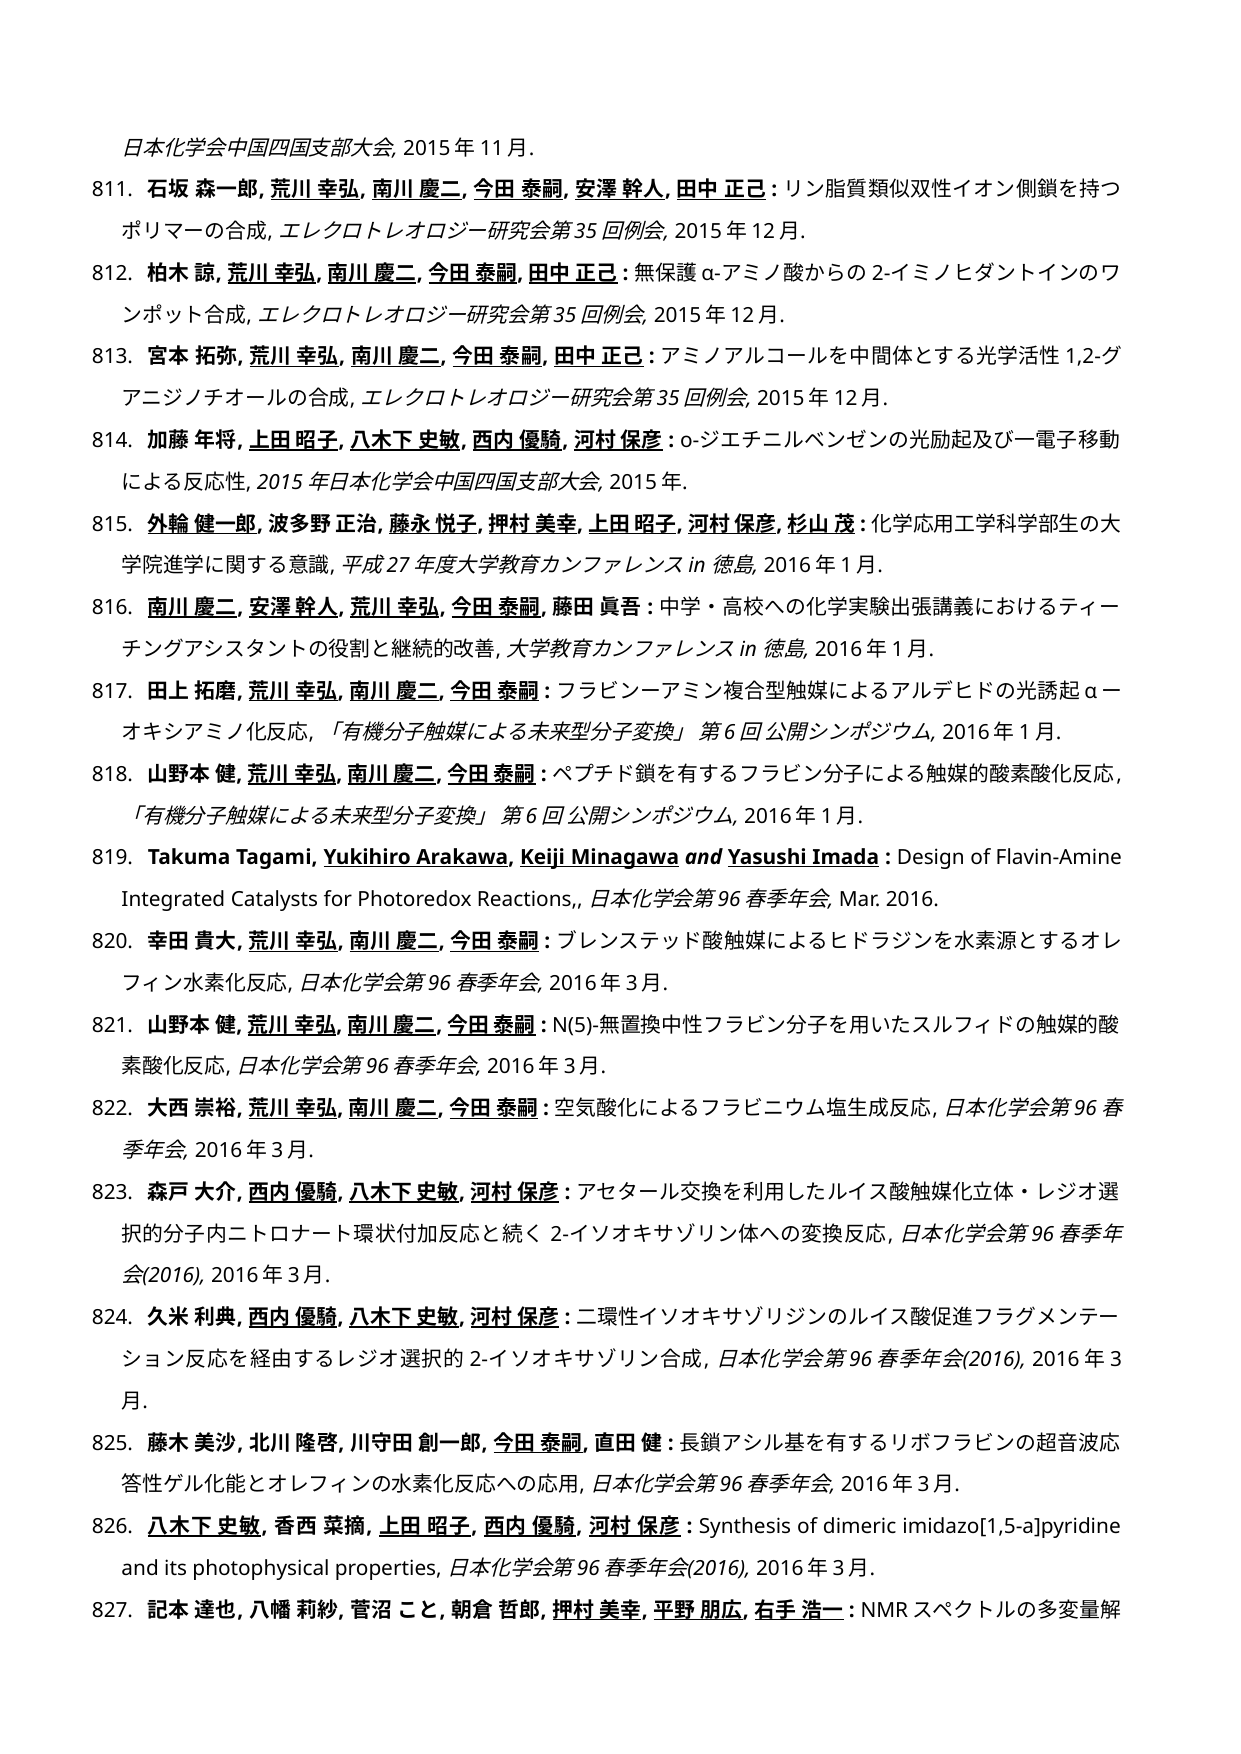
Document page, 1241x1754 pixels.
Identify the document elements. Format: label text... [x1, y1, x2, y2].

list 柏木 諒, 荒川 幸弘, 南川 慶二, 今田 泰嗣, 田中 正己 : 無保護α-アミノ酸からの2-イミノヒダントインのワンポット合成, エレクロトレオロジー研究会第35回例会, 2015年12月. [92, 250, 1122, 334]
list 加藤 年将, 上田 昭子, 八木下 史敏, 西内 優騎, 河村 保彦 : o-ジエチニルベンゼンの光励起及び一電子移動による反応性, 2015年日本化学会中国四国支部大会, 2015年. [92, 417, 1122, 501]
list 森戸 大介, 西内 優騎, 八木下 史敏, 河村 保彦 : アセタール交換を利用したルイス酸触媒化立体・レジオ選択的分子内ニトロナート環状付加反応と続く2-イソオキサゾリン体への変換反応, 日本化学会第96春季年会(2016), 2016年3月. [92, 1169, 1122, 1295]
list 宮本 拓弥, 荒川 幸弘, 南川 慶二, 今田 泰嗣, 田中 正己 : アミノアルコールを中間体とする光学活性1,2-グアニジノチオールの合成, エレクロトレオロジー研究会第35回例会, 2015年12月. [92, 334, 1122, 417]
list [92, 125, 1122, 167]
list Takuma Tagami, Yukihiro Arakawa, Keiji Minagawa and Yasushi Imada : Design of Flavin-Amine Integrated Catalysts for Photoredox Reactions,, 日本化学会第96春季年会, Mar. 2016. [92, 835, 1122, 919]
list 藤木 美沙, 北川 隆啓, 川守田 創一郎, 今田 泰嗣, 直田 健 : 長鎖アシル基を有するリボフラビンの超音波応答性ゲル化能とオレフィンの水素化反応への応用, 日本化学会第96春季年会, 2016年3月. [92, 1420, 1122, 1503]
list 久米 利典, 西内 優騎, 八木下 史敏, 河村 保彦 : 二環性イソオキサゾリジンのルイス酸促進フラグメンテーション反応を経由するレジオ選択的2-イソオキサゾリン合成, 日本化学会第96春季年会(2016), 2016年3月. [92, 1295, 1122, 1420]
list 山野本 健, 荒川 幸弘, 南川 慶二, 今田 泰嗣 : ペプチド鎖を有するフラビン分子による触媒的酸素酸化反応, 「有機分子触媒による未来型分子変換」 第6回 公開シンポジウム, 2016年1月. [92, 752, 1122, 835]
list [92, 1587, 1122, 1629]
list 大西 崇裕, 荒川 幸弘, 南川 慶二, 今田 泰嗣 : 空気酸化によるフラビニウム塩生成反応, 日本化学会第96春季年会, 2016年3月. [92, 1086, 1122, 1169]
list 八木下 史敏, 香西 菜摘, 上田 昭子, 西内 優騎, 河村 保彦 : Synthesis of dimeric imidazo[1,5-a]pyridine and its photophysical properties, 日本化学会第96春季年会(2016), 2016年3月. [92, 1503, 1122, 1587]
list 南川 慶二, 安澤 幹人, 荒川 幸弘, 今田 泰嗣, 藤田 眞吾 : 中学・高校への化学実験出張講義におけるティーチングアシスタントの役割と継続的改善, 大学教育カンファレンス in 徳島, 2016年1月. [92, 584, 1122, 668]
list 石坂 森一郎, 荒川 幸弘, 南川 慶二, 今田 泰嗣, 安澤 幹人, 田中 正己 : リン脂質類似双性イオン側鎖を持つポリマーの合成, エレクロトレオロジー研究会第35回例会, 2015年12月. [92, 167, 1122, 250]
list 外輪 健一郎, 波多野 正治, 藤永 悦子, 押村 美幸, 上田 昭子, 河村 保彦, 杉山 茂 : 化学応用工学科学部生の大学院進学に関する意識, 平成27年度大学教育カンファレンス in 徳島, 2016年1月. [92, 501, 1122, 584]
list 幸田 貴大, 荒川 幸弘, 南川 慶二, 今田 泰嗣 : ブレンステッド酸触媒によるヒドラジンを水素源とするオレフィン水素化反応, 日本化学会第96春季年会, 2016年3月. [92, 919, 1122, 1002]
list 山野本 健, 荒川 幸弘, 南川 慶二, 今田 泰嗣 : N(5)-無置換中性フラビン分子を用いたスルフィドの触媒的酸素酸化反応, 日本化学会第96春季年会, 2016年3月. [92, 1002, 1122, 1086]
list 田上 拓磨, 荒川 幸弘, 南川 慶二, 今田 泰嗣 : フラビンーアミン複合型触媒によるアルデヒドの光誘起αーオキシアミノ化反応, 「有機分子触媒による未来型分子変換」 第6回 公開シンポジウム, 2016年1月. [92, 668, 1122, 752]
